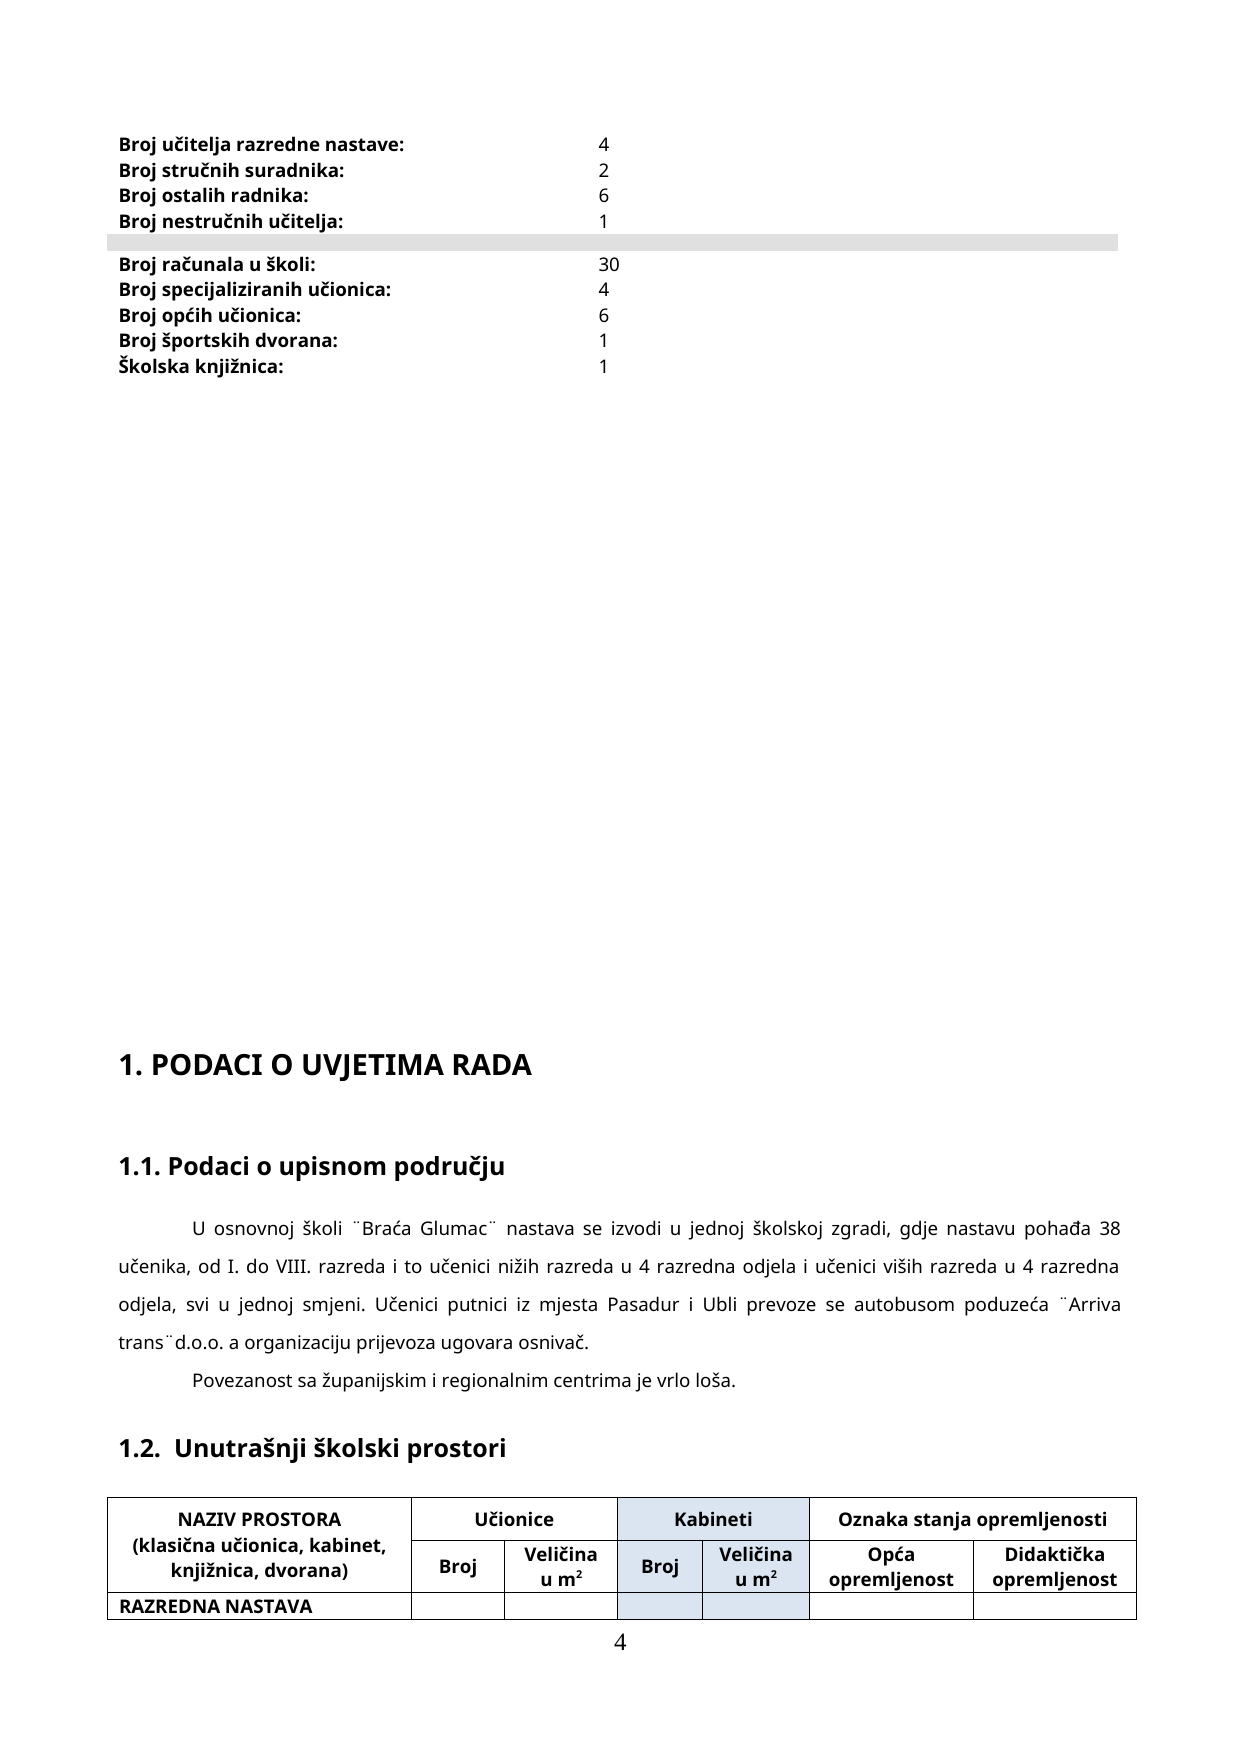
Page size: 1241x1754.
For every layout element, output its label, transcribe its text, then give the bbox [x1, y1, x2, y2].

table_cell [505, 1593, 617, 1619]
table_cell Broj ostalih radnika: [107, 183, 587, 208]
text U osnovnoj školi ¨Braća Glumac¨ nastava se izvodi u jednoj školskoj zgradi, gdje nastavu pohađa 38 učenika, od I. do VIII. razreda i to učenici nižih razreda u 4 razredna odjela i učenici viših razreda u 4 razredna odjela, svi u jednoj smjeni. Učenici putnici iz mjesta Pasadur i Ubli prevoze se autobusom poduzeća ¨Arriva trans¨d.o.o. a organizaciju prijevoza ugovara osnivač. [118, 1215, 1122, 1355]
table_cell Broj učitelja razredne nastave: [107, 131, 587, 157]
table_cell Broj športskih dvorana: [107, 328, 587, 353]
table_cell Broj nestručnih učitelja: [107, 208, 587, 233]
subtitle 1.2. Unutrašnji školski prostori [118, 1431, 1122, 1465]
text Povezanost sa županijskim i regionalnim centrima je vrlo loša. [118, 1368, 1122, 1393]
table_cell 1 [587, 353, 1118, 379]
subtitle 1.1. Podaci o upisnom području [118, 1149, 1122, 1183]
subtitle 1. PODACI O UVJETIMA RADA [118, 1045, 1122, 1084]
table_cell [107, 234, 587, 251]
table_cell Veličina u m2 [703, 1541, 809, 1592]
table_cell [618, 1593, 702, 1619]
table_cell Broj [618, 1541, 702, 1592]
table_cell Opća opremljenost [810, 1541, 973, 1592]
table_cell 30 [587, 251, 1118, 277]
table_cell RAZREDNA NASTAVA [108, 1593, 411, 1619]
table_cell 6 [587, 302, 1118, 328]
table_cell Veličina u m2 [505, 1541, 617, 1592]
table_cell Broj stručnih suradnika: [107, 157, 587, 182]
table_cell 4 [587, 131, 1118, 157]
table_header Kabineti [618, 1498, 809, 1540]
table_header NAZIV PROSTORA (klasična učionica, kabinet, knjižnica, dvorana) [108, 1498, 411, 1592]
table_cell [412, 1593, 504, 1619]
table_cell 1 [587, 208, 1118, 233]
table_cell 6 [587, 183, 1118, 208]
table_cell 4 [587, 277, 1118, 302]
table_cell Broj [412, 1541, 504, 1592]
table_cell Broj specijaliziranih učionica: [107, 277, 587, 302]
table_cell Školska knjižnica: [107, 353, 587, 379]
table_header Učionice [412, 1498, 617, 1540]
table_cell [587, 234, 1118, 251]
table_cell [703, 1593, 809, 1619]
table_cell 2 [587, 157, 1118, 182]
table_cell 1 [587, 328, 1118, 353]
table_cell Didaktička opremljenost [974, 1541, 1136, 1592]
table_cell Broj računala u školi: [107, 251, 587, 277]
table_header Oznaka stanja opremljenosti [810, 1498, 1136, 1540]
table_cell Broj općih učionica: [107, 302, 587, 328]
table_cell [810, 1593, 973, 1619]
table_cell [974, 1593, 1136, 1619]
